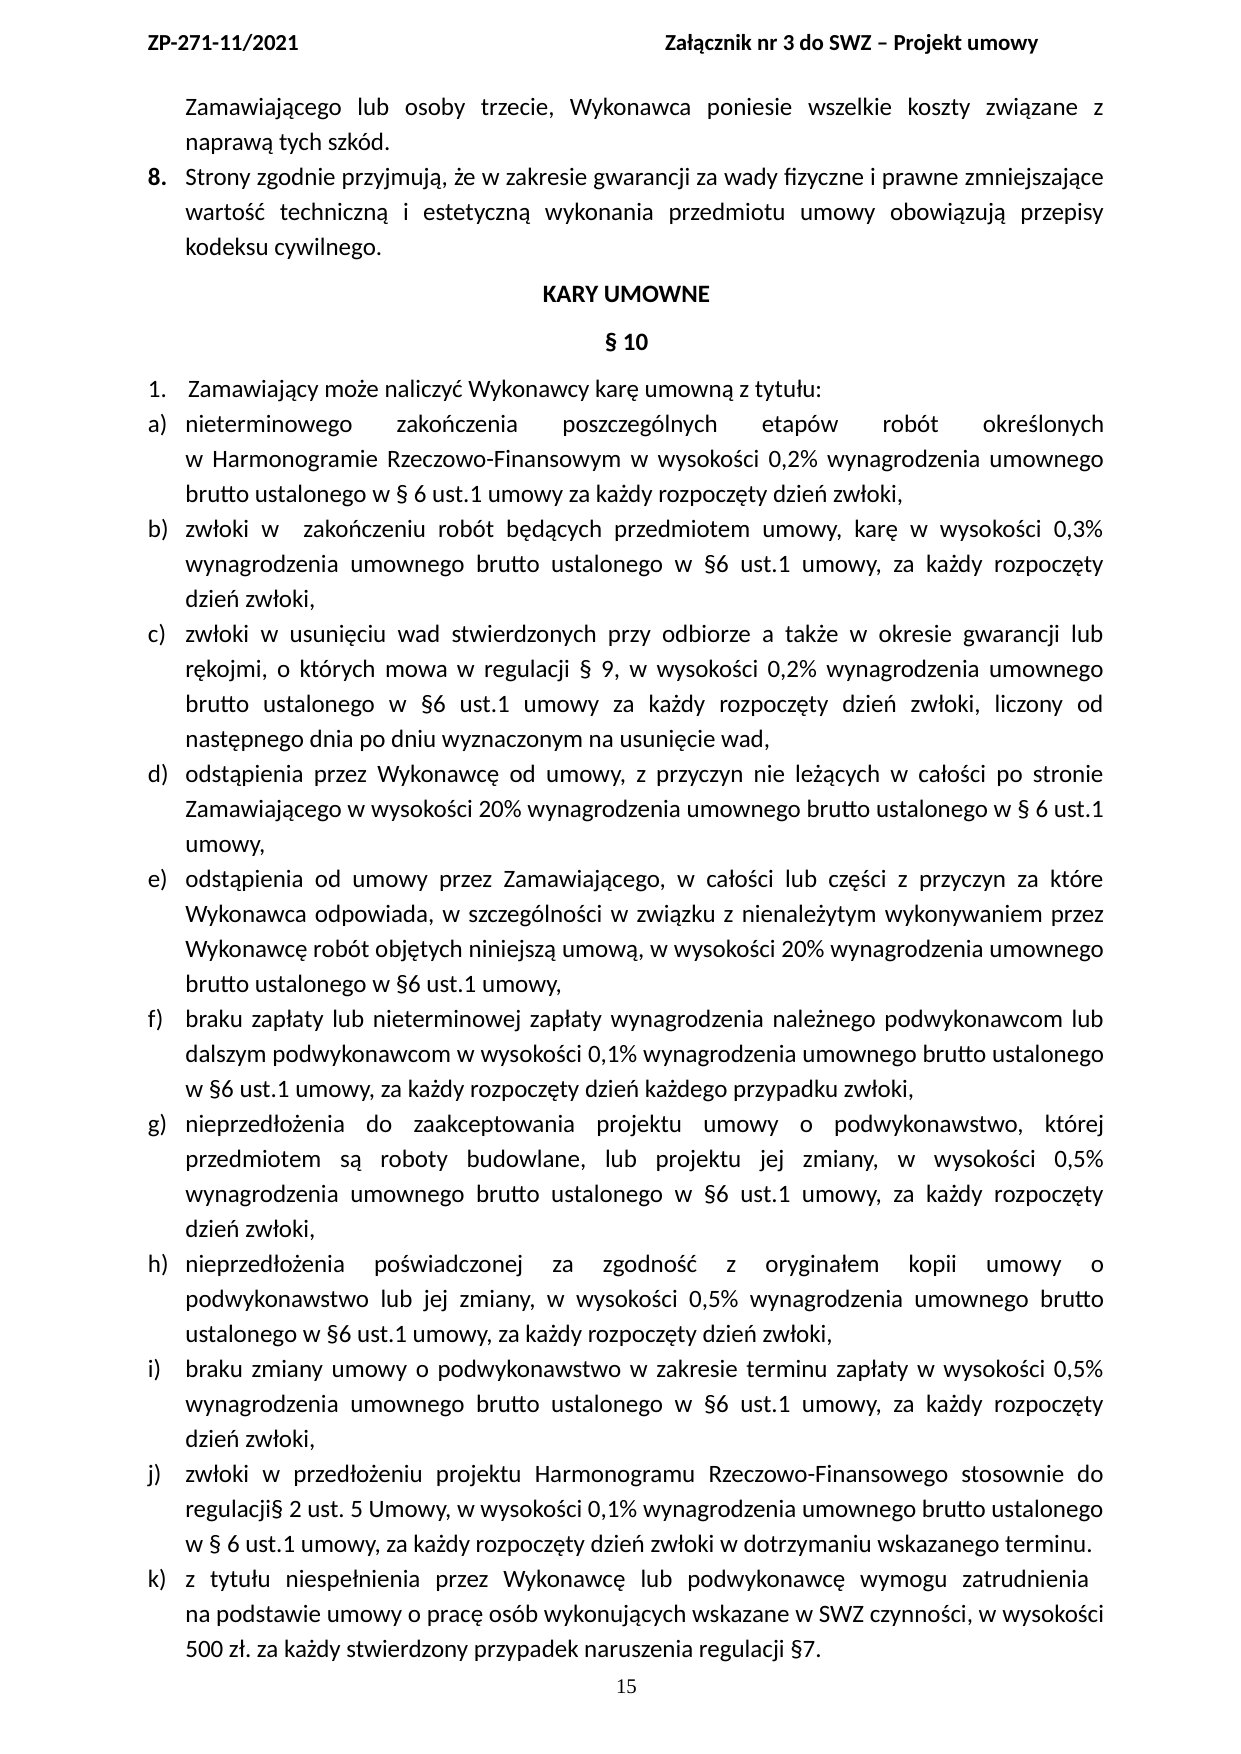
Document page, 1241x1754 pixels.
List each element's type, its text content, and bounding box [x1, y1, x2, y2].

list nieprzedłożenia do zaakceptowania projektu umowy o podwykonawstwo, której przedmiotem są roboty budowlane, lub projektu jej zmiany, w wysokości 0,5% wynagrodzenia umownego brutto ustalonego w §6 ust.1 umowy, za każdy rozpoczęty dzień zwłoki, [148, 1108, 1105, 1244]
list braku zapłaty lub nieterminowej zapłaty wynagrodzenia należnego podwykonawcom lub dalszym podwykonawcom w wysokości 0,1% wynagrodzenia umownego brutto ustalonego w §6 ust.1 umowy, za każdy rozpoczęty dzień każdego przypadku zwłoki, [148, 1003, 1105, 1104]
list zwłoki w przedłożeniu projektu Harmonogramu Rzeczowo-Finansowego stosownie do regulacji§ 2 ust. 5 Umowy, w wysokości 0,1% wynagrodzenia umownego brutto ustalonego w § 6 ust.1 umowy, za każdy rozpoczęty dzień zwłoki w dotrzymaniu wskazanego terminu. [148, 1458, 1105, 1559]
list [148, 91, 1105, 157]
list zwłoki w zakończeniu robót będących przedmiotem umowy, karę w wysokości 0,3% wynagrodzenia umownego brutto ustalonego w §6 ust.1 umowy, za każdy rozpoczęty dzień zwłoki, [148, 513, 1105, 614]
list Zamawiający może naliczyć Wykonawcy karę umowną z tytułu: [148, 373, 1105, 404]
list zwłoki w usunięciu wad stwierdzonych przy odbiorze a także w okresie gwarancji lub rękojmi, o których mowa w regulacji § 9, w wysokości 0,2% wynagrodzenia umownego brutto ustalonego w §6 ust.1 umowy za każdy rozpoczęty dzień zwłoki, liczony od następnego dnia po dniu wyznaczonym na usunięcie wad, [148, 618, 1105, 754]
list odstąpienia przez Wykonawcę od umowy, z przyczyn nie leżących w całości po stronie Zamawiającego w wysokości 20% wynagrodzenia umownego brutto ustalonego w § 6 ust.1 umowy, [148, 758, 1105, 859]
text Kary umowne [148, 278, 1105, 309]
text § 10 [148, 326, 1105, 357]
list z tytułu niespełnienia przez Wykonawcę lub podwykonawcę wymogu zatrudnienia na podstawie umowy o pracę osób wykonujących wskazane w SWZ czynności, w wysokości 500 zł. za każdy stwierdzony przypadek naruszenia regulacji §7. [148, 1563, 1105, 1664]
list nieprzedłożenia poświadczonej za zgodność z oryginałem kopii umowy o podwykonawstwo lub jej zmiany, w wysokości 0,5% wynagrodzenia umownego brutto ustalonego w §6 ust.1 umowy, za każdy rozpoczęty dzień zwłoki, [148, 1248, 1105, 1349]
list nieterminowego zakończenia poszczególnych etapów robót określonych w Harmonogramie Rzeczowo-Finansowym w wysokości 0,2% wynagrodzenia umownego brutto ustalonego w § 6 ust.1 umowy za każdy rozpoczęty dzień zwłoki, [148, 408, 1105, 509]
list braku zmiany umowy o podwykonawstwo w zakresie terminu zapłaty w wysokości 0,5% wynagrodzenia umownego brutto ustalonego w §6 ust.1 umowy, za każdy rozpoczęty dzień zwłoki, [148, 1353, 1105, 1454]
list odstąpienia od umowy przez Zamawiającego, w całości lub części z przyczyn za które Wykonawca odpowiada, w szczególności w związku z nienależytym wykonywaniem przez Wykonawcę robót objętych niniejszą umową, w wysokości 20% wynagrodzenia umownego brutto ustalonego w §6 ust.1 umowy, [148, 863, 1105, 999]
list Strony zgodnie przyjmują, że w zakresie gwarancji za wady fizyczne i prawne zmniejszające wartość techniczną i estetyczną wykonania przedmiotu umowy obowiązują przepisy kodeksu cywilnego. [148, 161, 1105, 262]
